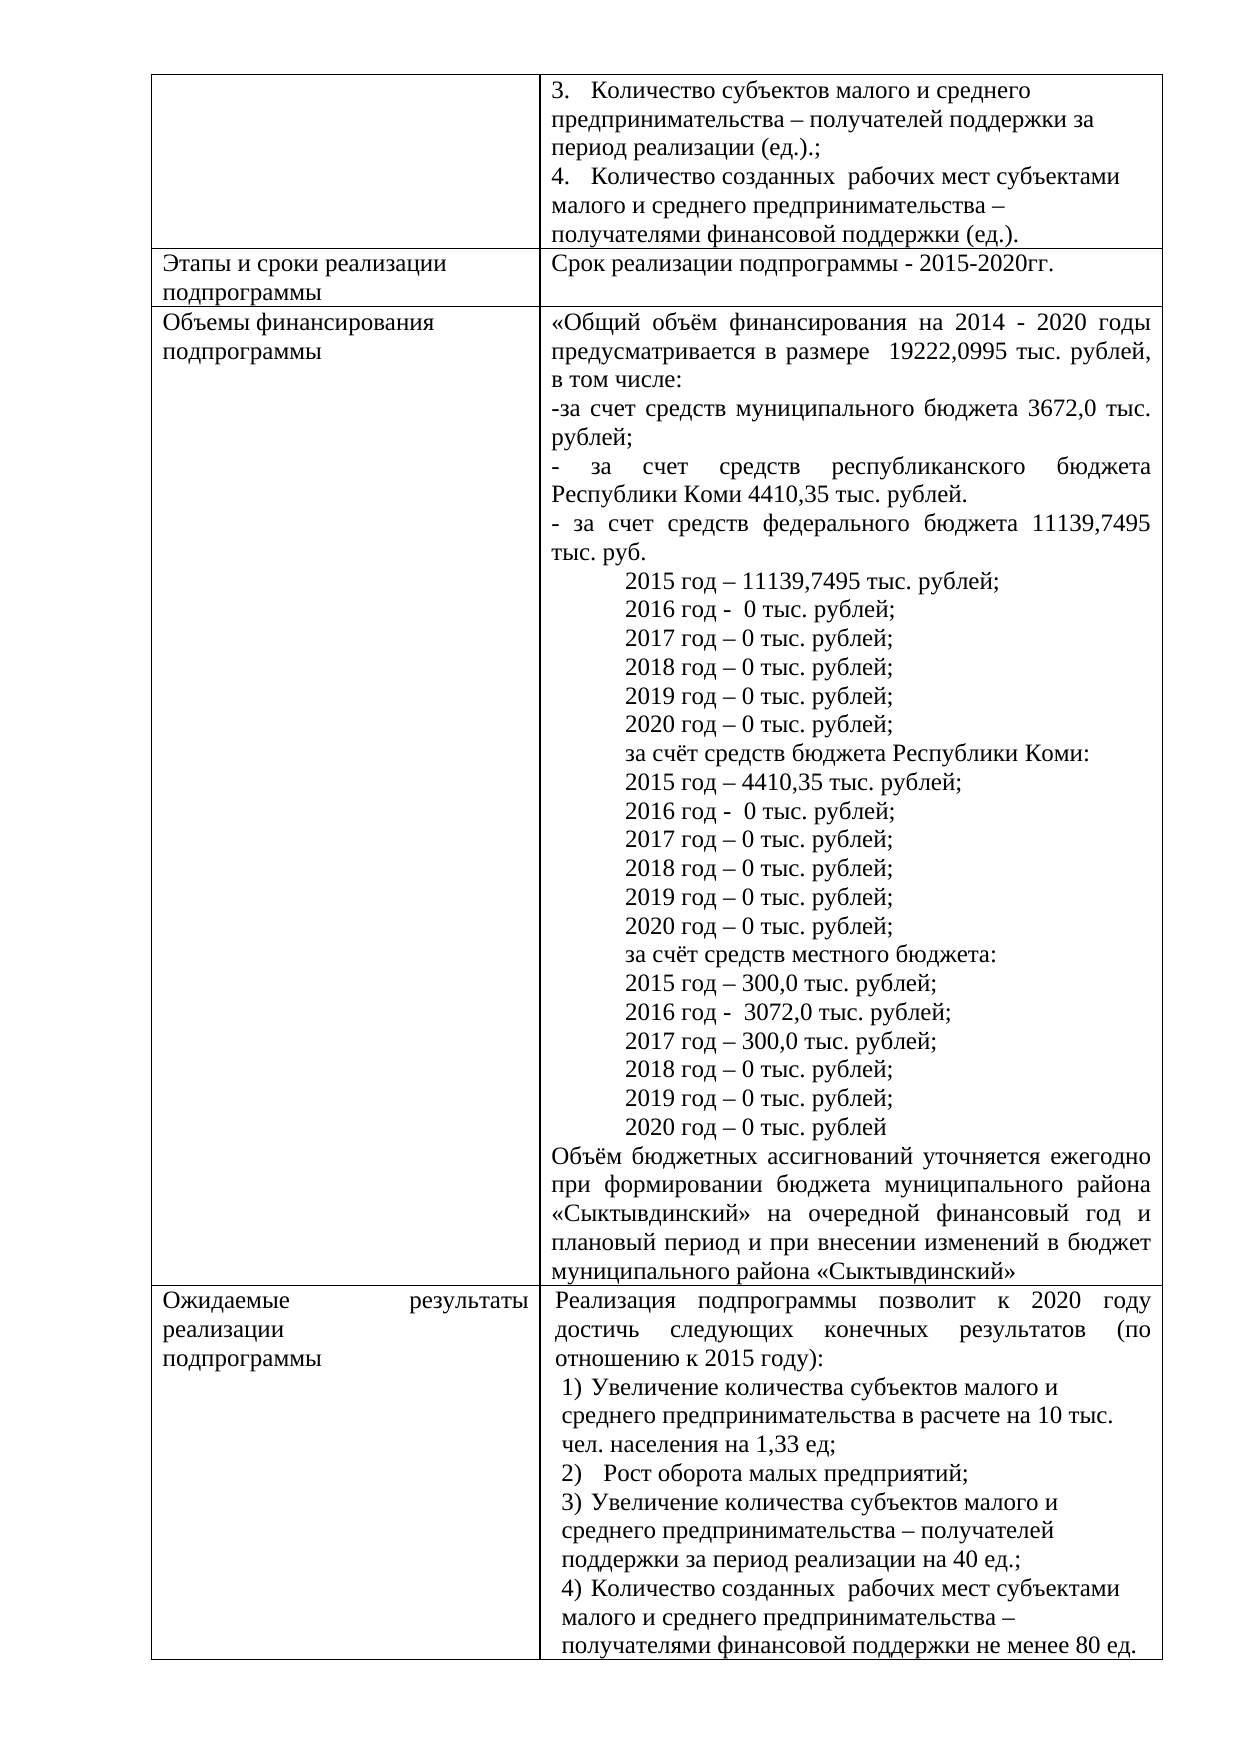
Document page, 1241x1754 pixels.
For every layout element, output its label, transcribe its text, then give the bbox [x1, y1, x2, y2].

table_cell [541, 75, 1162, 247]
table_cell «Общий объём финансирования на 2014 - 2020 годы предусматривается в размере 19222,0995 тыс. рублей, в том числе: -за счет средств муниципального бюджета 3672,0 тыс. рублей; - за счет средств республиканского бюджета Республики Коми 4410,35 тыс. рублей. - за счет средств федерального бюджета 11139,7495 тыс. руб. 2015 год – 11139,7495 тыс. рублей; 2016 год - 0 тыс. рублей; 2017 год – 0 тыс. рублей; 2018 год – 0 тыс. рублей; 2019 год – 0 тыс. рублей; 2020 год – 0 тыс. рублей; за счёт средств бюджета Республики Коми: 2015 год – 4410,35 тыс. рублей; 2016 год - 0 тыс. рублей; 2017 год – 0 тыс. рублей; 2018 год – 0 тыс. рублей; 2019 год – 0 тыс. рублей; 2020 год – 0 тыс. рублей; за счёт средств местного бюджета: 2015 год – 300,0 тыс. рублей; 2016 год - 3072,0 тыс. рублей; 2017 год – 300,0 тыс. рублей; 2018 год – 0 тыс. рублей; 2019 год – 0 тыс. рублей; 2020 год – 0 тыс. рублей Объём бюджетных ассигнований уточняется ежегодно при формировании бюджета муниципального района «Сыктывдинский» на очередной финансовый год и плановый период и при внесении изменений в бюджет муниципального района «Сыктывдинский» [541, 307, 1162, 1284]
table_cell Объемы финансирования подпрограммы [152, 307, 539, 1284]
table_cell Реализация подпрограммы позволит к 2020 году достичь следующих конечных результатов (по отношению к 2015 году): Увеличение количества субъектов малого и среднего предпринимательства в расчете на 10 тыс. чел. населения на 1,33 ед; Рост оборота малых предприятий; Увеличение количества субъектов малого и среднего предпринимательства – получателей поддержки за период реализации на 40 ед.; Количество созданных рабочих мест субъектами малого и среднего предпринимательства – получателями финансовой поддержки не менее 80 ед. [541, 1286, 1162, 1659]
table_cell Срок реализации подпрограммы - 2015-2020гг. [541, 249, 1162, 306]
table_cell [152, 75, 539, 247]
table_cell Ожидаемые результаты реализации подпрограммы [152, 1286, 539, 1659]
table_cell Этапы и сроки реализации подпрограммы [152, 249, 539, 306]
